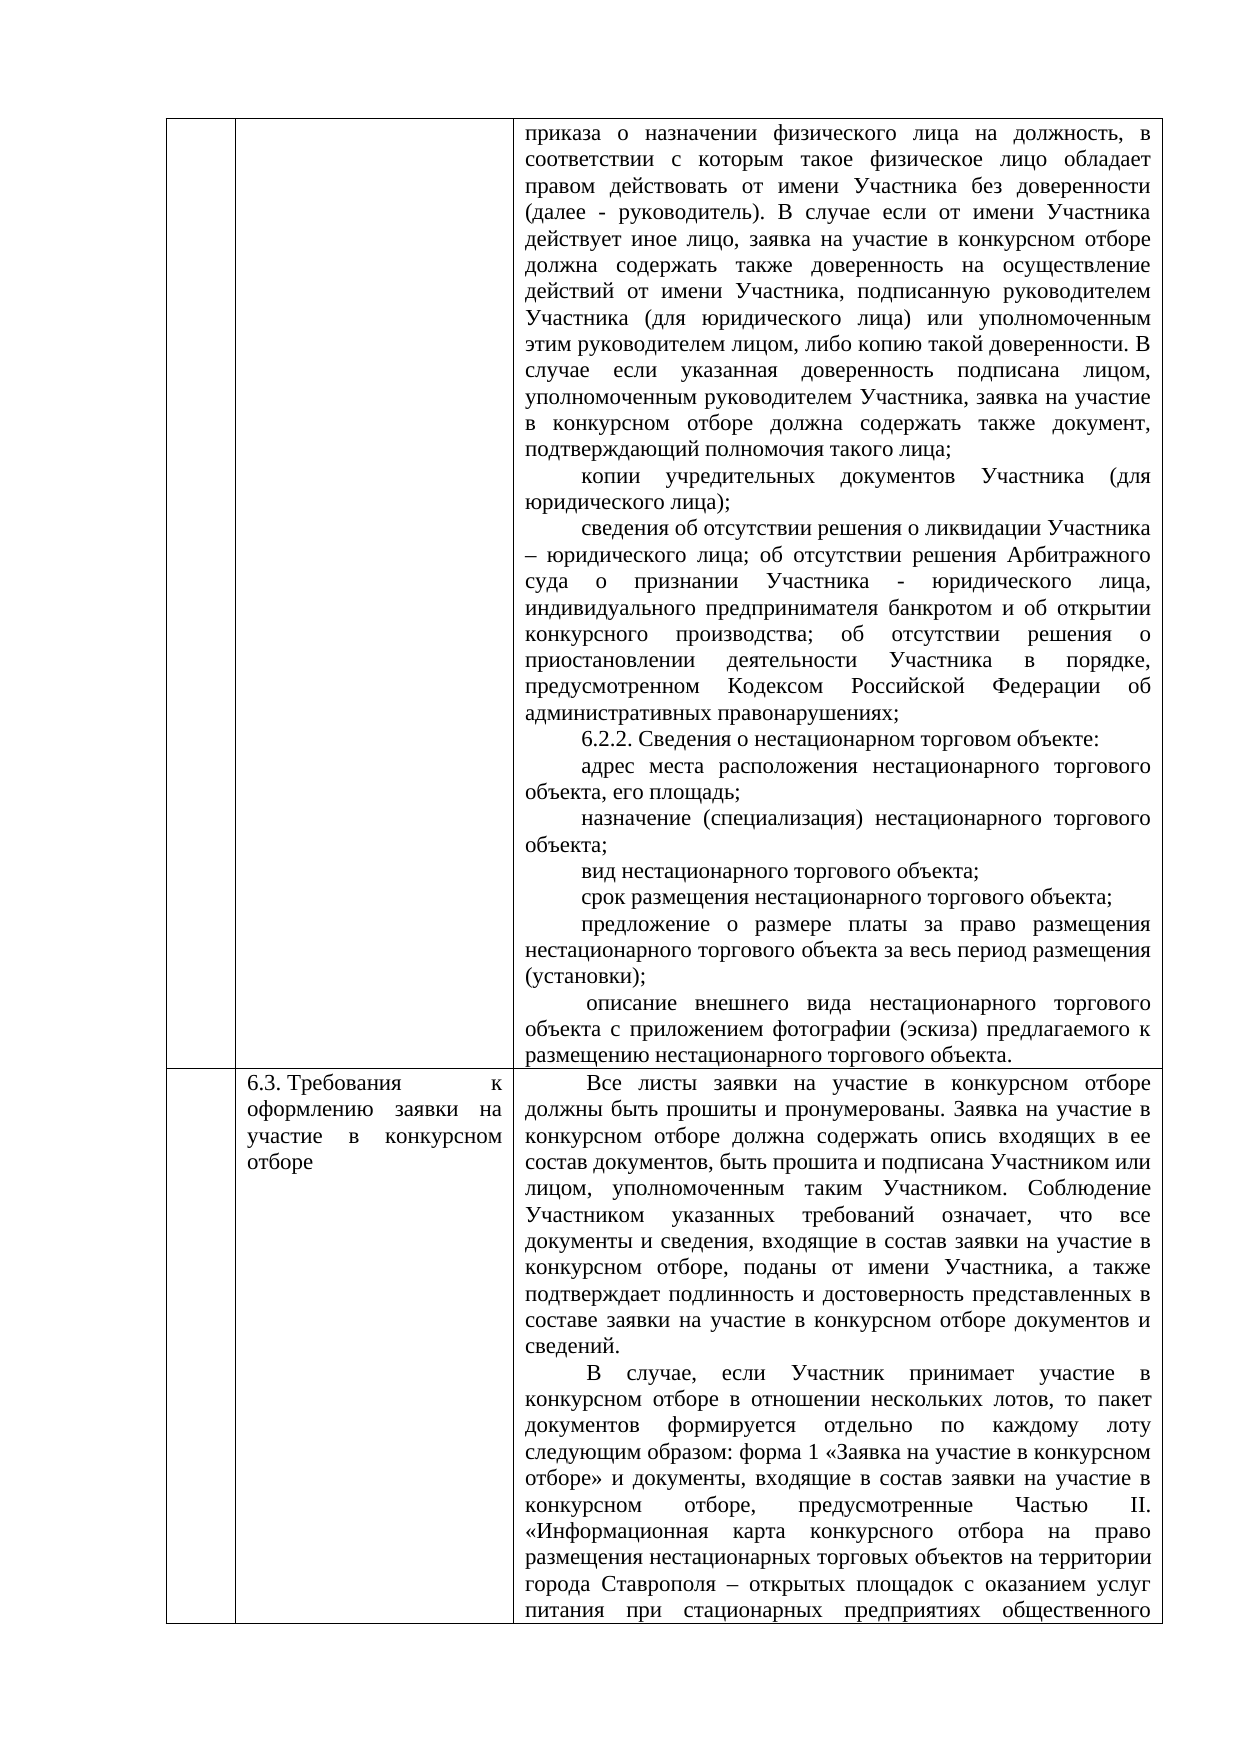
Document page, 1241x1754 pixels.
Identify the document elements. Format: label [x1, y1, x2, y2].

table_cell [236, 119, 513, 1068]
table_cell [514, 1069, 1162, 1622]
table_cell [514, 119, 1162, 1068]
table_cell [167, 1069, 235, 1622]
table_cell [236, 1069, 513, 1622]
table_cell [167, 119, 235, 1068]
